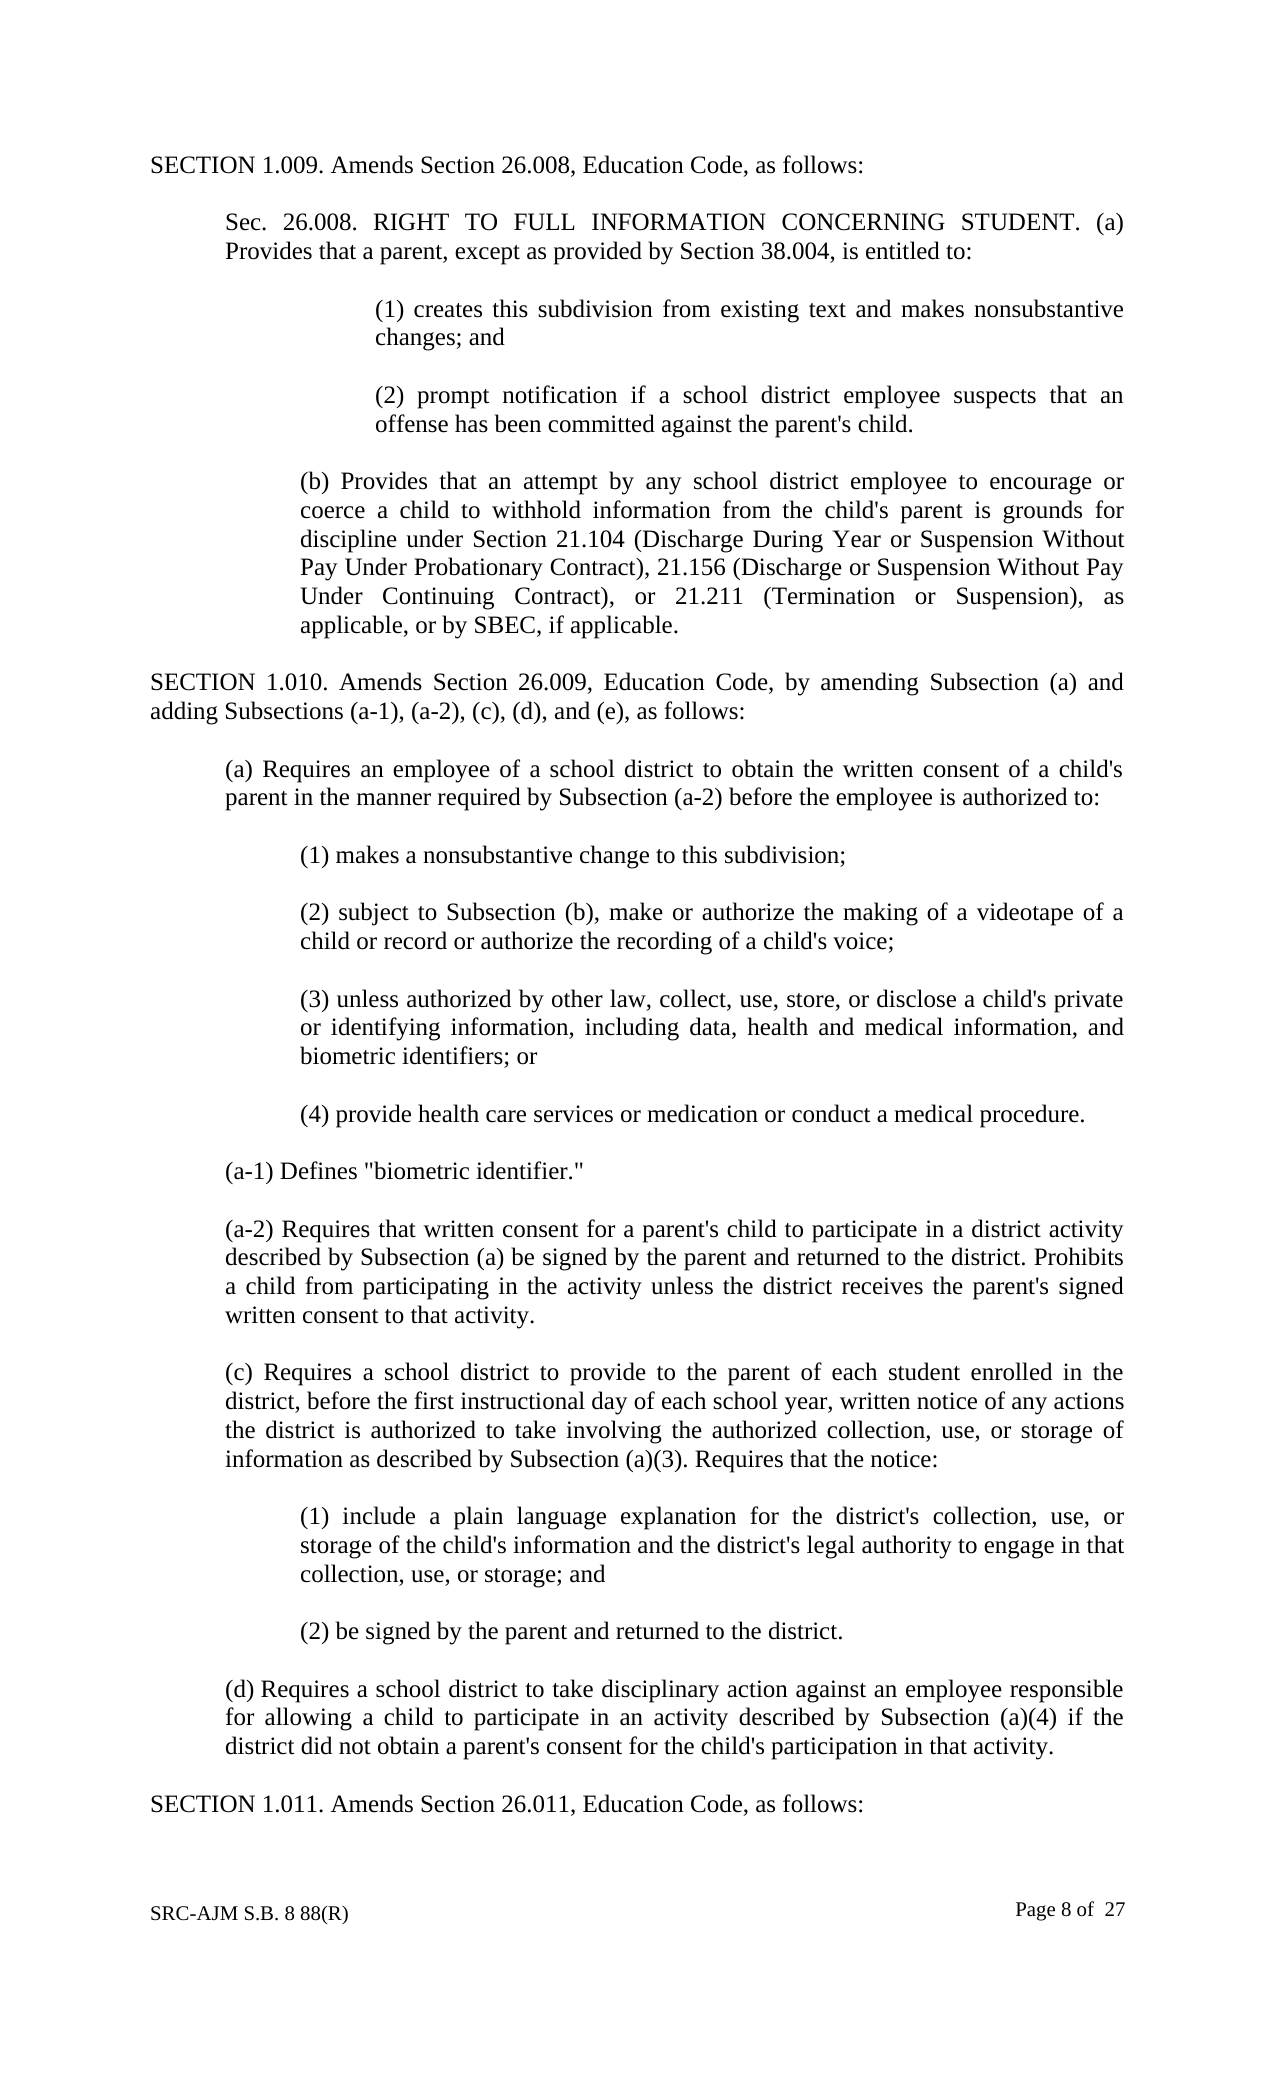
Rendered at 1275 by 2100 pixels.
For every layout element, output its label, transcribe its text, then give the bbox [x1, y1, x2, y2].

text SECTION 1.010. Amends Section 26.009, Education Code, by amending Subsection (a) and adding Subsections (a-1), (a-2), (c), (d), and (e), as follows: [150, 667, 1125, 725]
text (4) provide health care services or medication or conduct a medical procedure. [300, 1099, 1125, 1127]
text (1) makes a nonsubstantive change to this subdivision; [300, 840, 1125, 869]
text (c) Requires a school district to provide to the parent of each student enrolled in the district, before the first instructional day of each school year, written notice of any actions the district is authorized to take involving the authorized collection, use, or storage of information as described by Subsection (a)(3). Requires that the notice: [225, 1357, 1125, 1472]
text (a-1) Defines "biometric identifier." [225, 1156, 1125, 1185]
text SECTION 1.009. Amends Section 26.008, Education Code, as follows: [150, 150, 1125, 179]
text SECTION 1.011. Amends Section 26.011, Education Code, as follows: [150, 1789, 1125, 1817]
text (3) unless authorized by other law, collect, use, store, or disclose a child's private or identifying information, including data, health and medical information, and biometric identifiers; or [300, 984, 1125, 1070]
text (1) creates this subdivision from existing text and makes nonsubstantive changes; and [375, 294, 1125, 351]
text (a) Requires an employee of a school district to obtain the written consent of a child's parent in the manner required by Subsection (a-2) before the employee is authorized to: [225, 754, 1125, 811]
text (2) be signed by the parent and returned to the district. [300, 1616, 1125, 1645]
text (b) Provides that an attempt by any school district employee to encourage or coerce a child to withhold information from the child's parent is grounds for discipline under Section 21.104 (Discharge During Year or Suspension Without Pay Under Probationary Contract), 21.156 (Discharge or Suspension Without Pay Under Continuing Contract), or 21.211 (Termination or Suspension), as applicable, or by SBEC, if applicable. [300, 466, 1125, 639]
text (d) Requires a school district to take disciplinary action against an employee responsible for allowing a child to participate in an activity described by Subsection (a)(4) if the district did not obtain a parent's consent for the child's participation in that activity. [225, 1674, 1125, 1760]
text (1) include a plain language explanation for the district's collection, use, or storage of the child's information and the district's legal authority to engage in that collection, use, or storage; and [300, 1501, 1125, 1587]
text (a-2) Requires that written consent for a parent's child to participate in a district activity described by Subsection (a) be signed by the parent and returned to the district. Prohibits a child from participating in the activity unless the district receives the parent's signed written consent to that activity. [225, 1214, 1125, 1329]
text (2) prompt notification if a school district employee suspects that an offense has been committed against the parent's child. [375, 380, 1125, 437]
text Sec. 26.008. RIGHT TO FULL INFORMATION CONCERNING STUDENT. (a) Provides that a parent, except as provided by Section 38.004, is entitled to: [225, 207, 1125, 265]
text (2) subject to Subsection (b), make or authorize the making of a videotape of a child or record or authorize the recording of a child's voice; [300, 897, 1125, 955]
